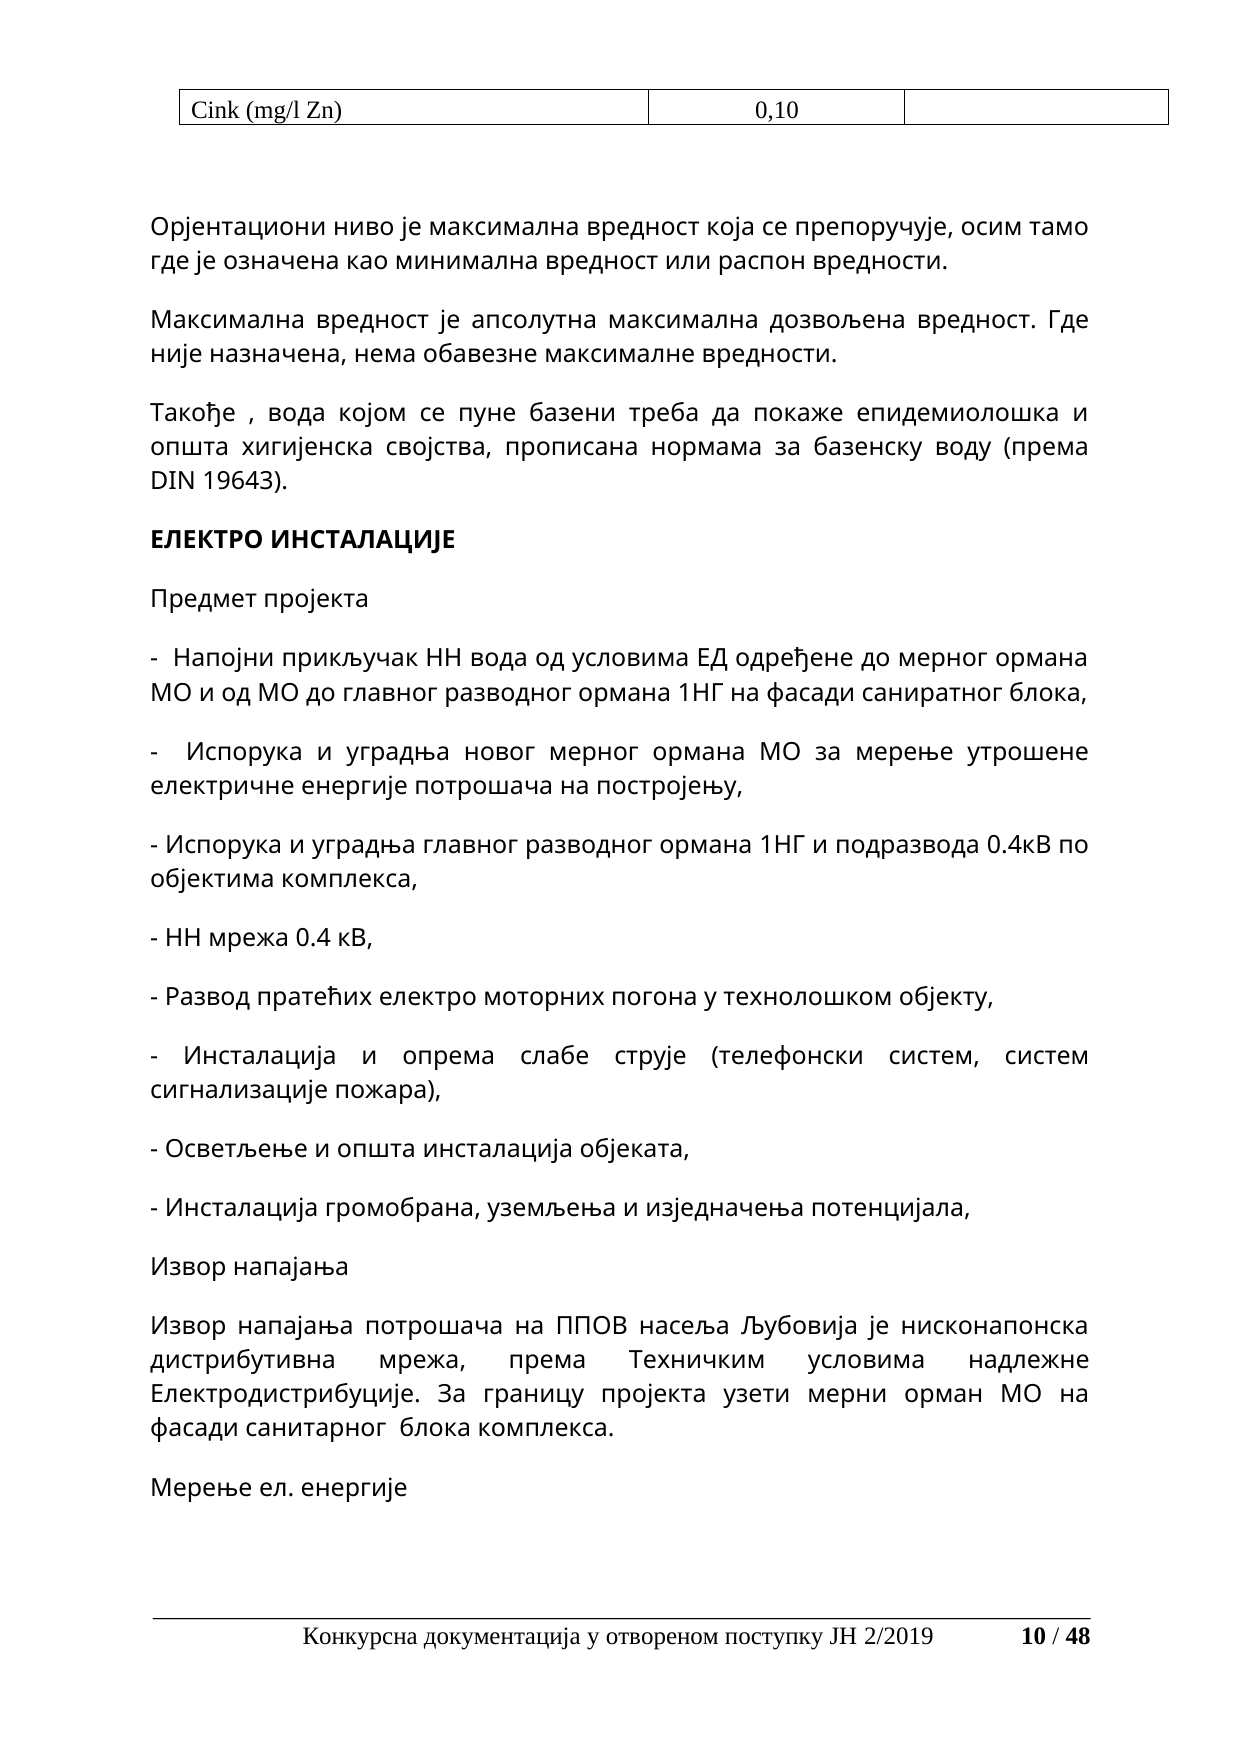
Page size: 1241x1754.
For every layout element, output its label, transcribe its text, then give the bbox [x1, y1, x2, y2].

text - НН мрежа 0.4 кВ, [150, 919, 1090, 953]
table_cell Cink (mg/l Zn) [180, 90, 648, 123]
text - Развод пратећих електро моторних погона у технолошком објекту, [150, 978, 1090, 1013]
text ЕЛЕКТРО ИНСТАЛАЦИЈЕ [150, 522, 1090, 556]
text - Испорука и уградња главног разводног ормана 1НГ и подразвода 0.4кВ по објектима комплекса, [150, 826, 1090, 894]
text - Инсталација громобрана, уземљења и изједначења потенцијала, [150, 1190, 1090, 1224]
text Извор напајања потрошача на ППОВ насеља Љубовија је нисконапонска дистрибутивна мрежа, према Техничким условима надлежне Електродистрибуције. За границу пројекта узети мерни орман МО на фасади санитарног блока комплекса. [150, 1308, 1090, 1444]
text Предмет пројекта [150, 581, 1090, 615]
text - Испорука и уградња новог мерног ормана МО за мерење утрошене електричне енергије потрошача на постројењу, [150, 733, 1090, 801]
text Такође , вода којом се пуне базени треба да покаже епидемиолошка и општа хигијенска својства, прописана нормама за базенску воду (према DIN 19643). [150, 395, 1090, 497]
text Извор напајања [150, 1249, 1090, 1283]
table_cell [905, 90, 1168, 123]
text - Инсталација и опрема слабе струје (телефонски систем, систем сигнализације пожара), [150, 1038, 1090, 1106]
table_cell 0,10 [649, 90, 904, 123]
text - Напојни прикључак НН вода од условима ЕД одређене до мерног ормана МО и од МО до главног разводног ормана 1НГ на фасади саниратног блока, [150, 640, 1090, 708]
text Максимална вредност је апсолутна максимална дозвољена вредност. Где није назначена, нема обавезне максималне вредности. [150, 302, 1090, 370]
text Мерење ел. енергије [150, 1469, 1090, 1503]
text - Осветљење и општа инсталација објеката, [150, 1131, 1090, 1165]
text Орјентациони ниво је максимална вредност која се препоручује, осим тамо где је означена као минимална вредност или распон вредности. [150, 208, 1090, 277]
